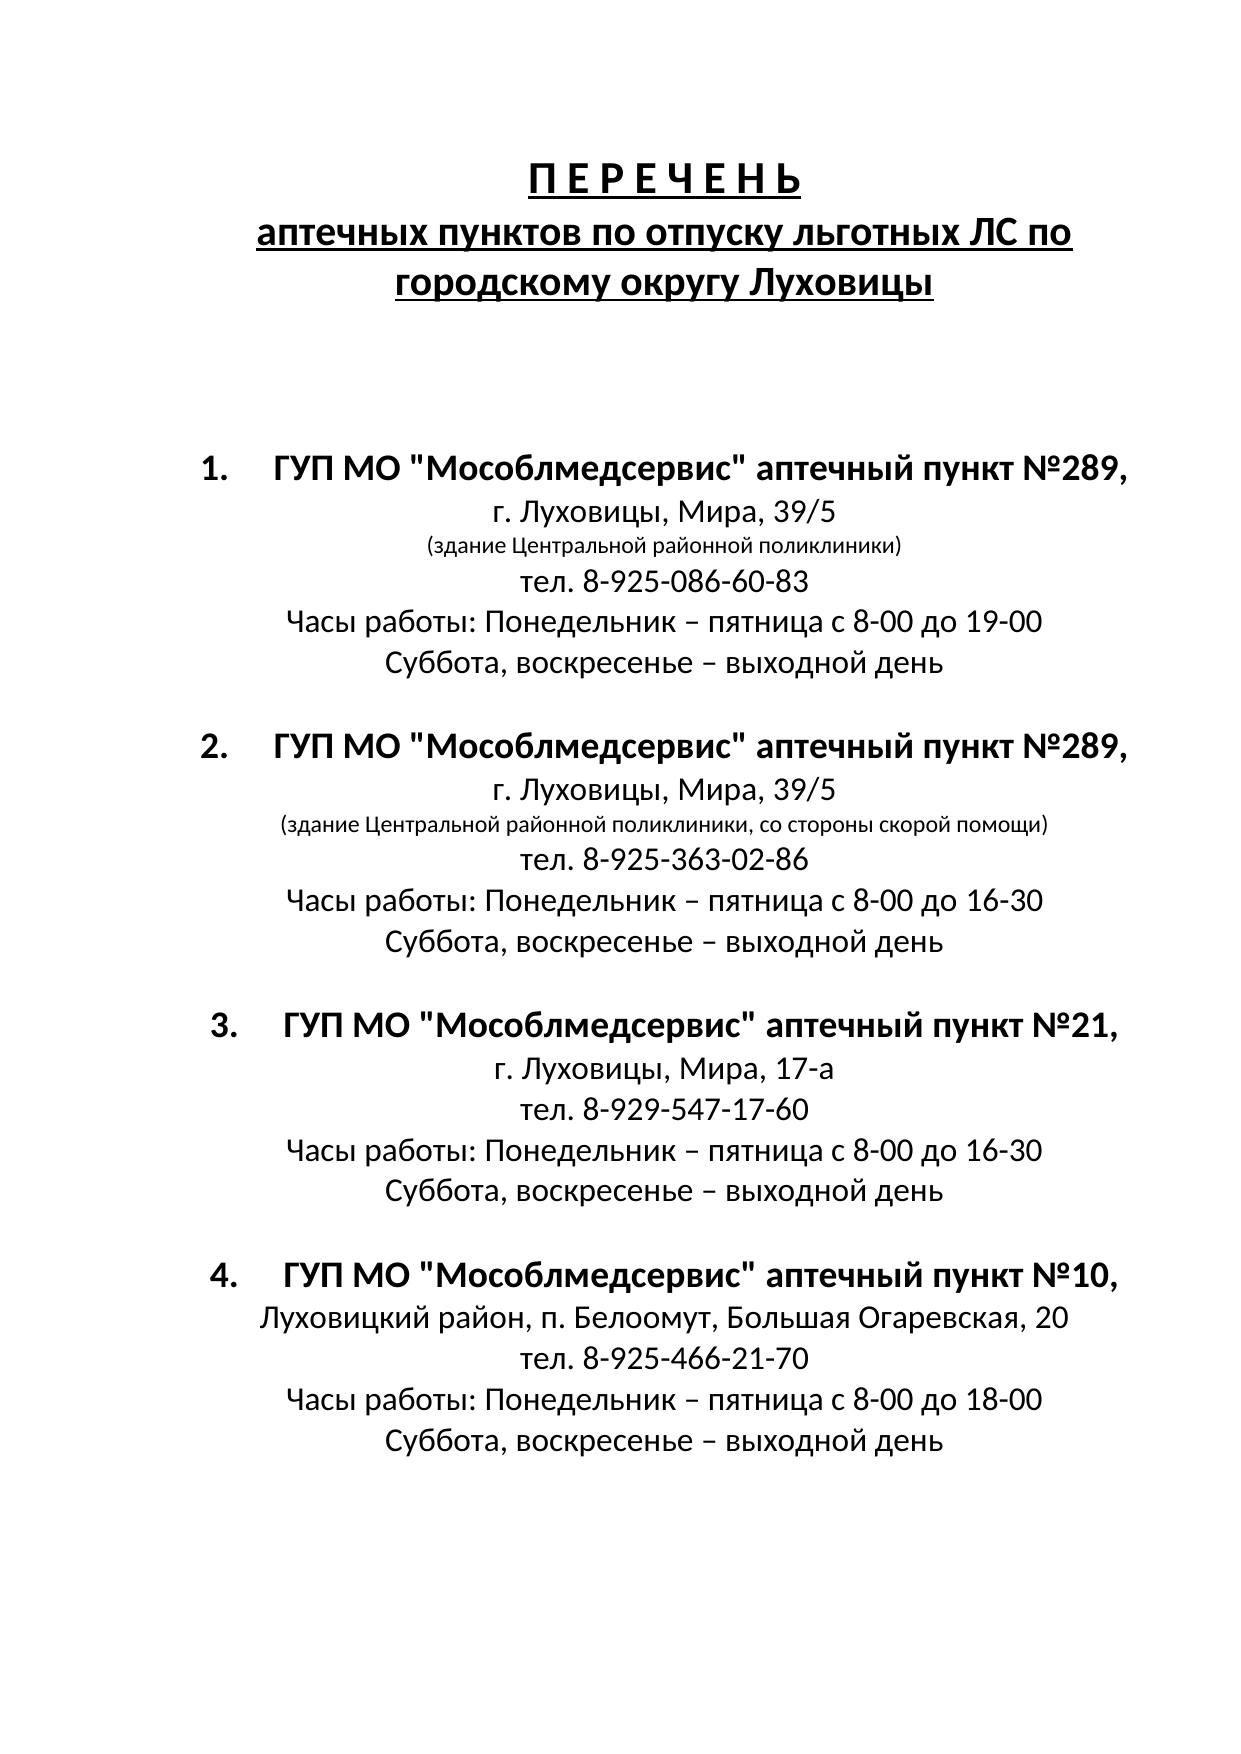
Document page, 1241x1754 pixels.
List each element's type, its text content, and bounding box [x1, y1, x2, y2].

text г. Луховицы, Мира, 39/5 [177, 768, 1152, 809]
text П Е Р Е Ч Е Н Ь [177, 149, 1152, 204]
text г. Луховицы, Мира, 17-а [177, 1047, 1152, 1088]
text тел. 8-925-363-02-86 [177, 838, 1152, 879]
text 3. ГУП МО "Мособлмедсервис" аптечный пункт №21, [177, 1001, 1152, 1047]
text Часы работы: Понедельник – пятница с 8-00 до 16-30 Суббота, воскресенье – выходной день [177, 879, 1152, 961]
text (здание Центральной районной поликлиники, со стороны скорой помощи) [177, 809, 1152, 838]
text аптечных пунктов по отпуску льготных ЛС по городскому округу Луховицы [177, 204, 1152, 306]
text (здание Центральной районной поликлиники) [177, 530, 1152, 559]
text Часы работы: Понедельник – пятница с 8-00 до 16-30 Суббота, воскресенье – выходной день [177, 1128, 1152, 1210]
text 4. ГУП МО "Мособлмедсервис" аптечный пункт №10, [177, 1251, 1152, 1297]
text Луховицкий район, п. Белоомут, Большая Огаревская, 20 [177, 1297, 1152, 1337]
text 2. ГУП МО "Мособлмедсервис" аптечный пункт №289, [177, 722, 1152, 768]
text г. Луховицы, Мира, 39/5 [177, 489, 1152, 530]
text Суббота, воскресенье – выходной день [177, 641, 1152, 682]
text Часы работы: Понедельник – пятница с 8-00 до 19-00 [177, 600, 1152, 641]
text 1. ГУП МО "Мособлмедсервис" аптечный пункт №289, [177, 444, 1152, 489]
text тел. 8-929-547-17-60 [177, 1088, 1152, 1128]
text тел. 8-925-086-60-83 [177, 559, 1152, 600]
text тел. 8-925-466-21-70 Часы работы: Понедельник – пятница с 8-00 до 18-00 Суббота, воскресенье – выходной день [177, 1337, 1152, 1459]
